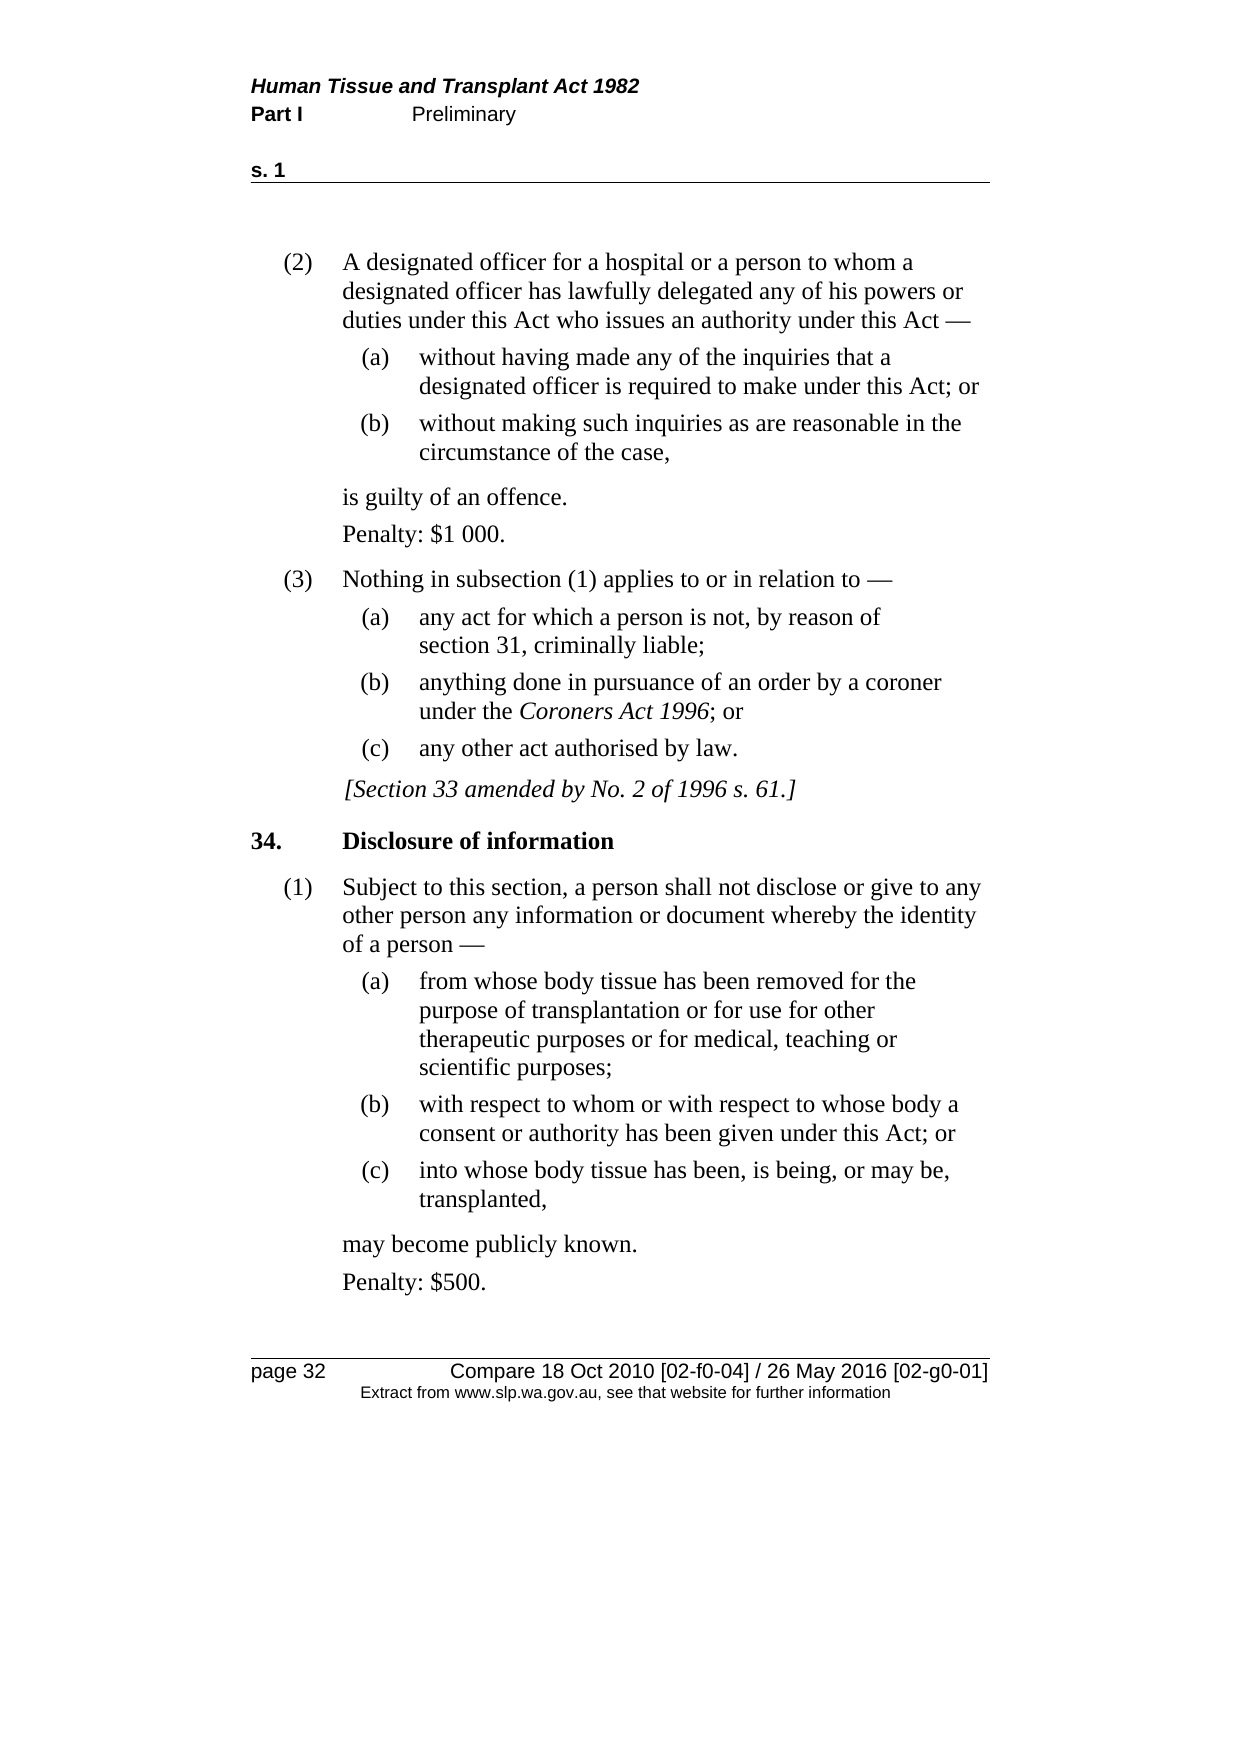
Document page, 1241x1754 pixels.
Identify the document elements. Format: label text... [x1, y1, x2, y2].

text (2) A designated officer for a hospital or a person to whom a designated officer has lawfully delegated any of his powers or duties under this Act who issues an authority under this Act — [251, 247, 990, 334]
text (c) any other act authorised by law. [251, 733, 990, 762]
text Penalty: $500. [251, 1267, 990, 1295]
text (1) Subject to this section, a person shall not disclose or give to any other person any information or document whereby the identity of a person — [251, 872, 990, 958]
text is guilty of an offence. [251, 482, 990, 511]
text (3) Nothing in subsection (1) applies to or in relation to — [251, 564, 990, 593]
text (a) any act for which a person is not, by reason of section 31, criminally liable; [251, 602, 990, 659]
text Penalty: $1 000. [251, 519, 990, 548]
text (a) from whose body tissue has been removed for the purpose of transplantation or for use for other therapeutic purposes or for medical, teaching or scientific purposes; [251, 966, 990, 1081]
text [Section 33 amended by No. 2 of 1996 s. 61.] [251, 774, 990, 803]
text (b) with respect to whom or with respect to whose body a consent or authority has been given under this Act; or [251, 1089, 990, 1147]
subtitle 34. Disclosure of information [251, 826, 990, 855]
text (b) without making such inquiries as are reasonable in the circumstance of the case, [251, 408, 990, 465]
text (b) anything done in pursuance of an order by a coroner under the Coroners Act 1996; or [251, 667, 990, 725]
text may become publicly known. [251, 1229, 990, 1258]
text (c) into whose body tissue has been, is being, or may be, transplanted, [251, 1155, 990, 1213]
text (a) without having made any of the inquiries that a designated officer is required to make under this Act; or [251, 342, 990, 399]
